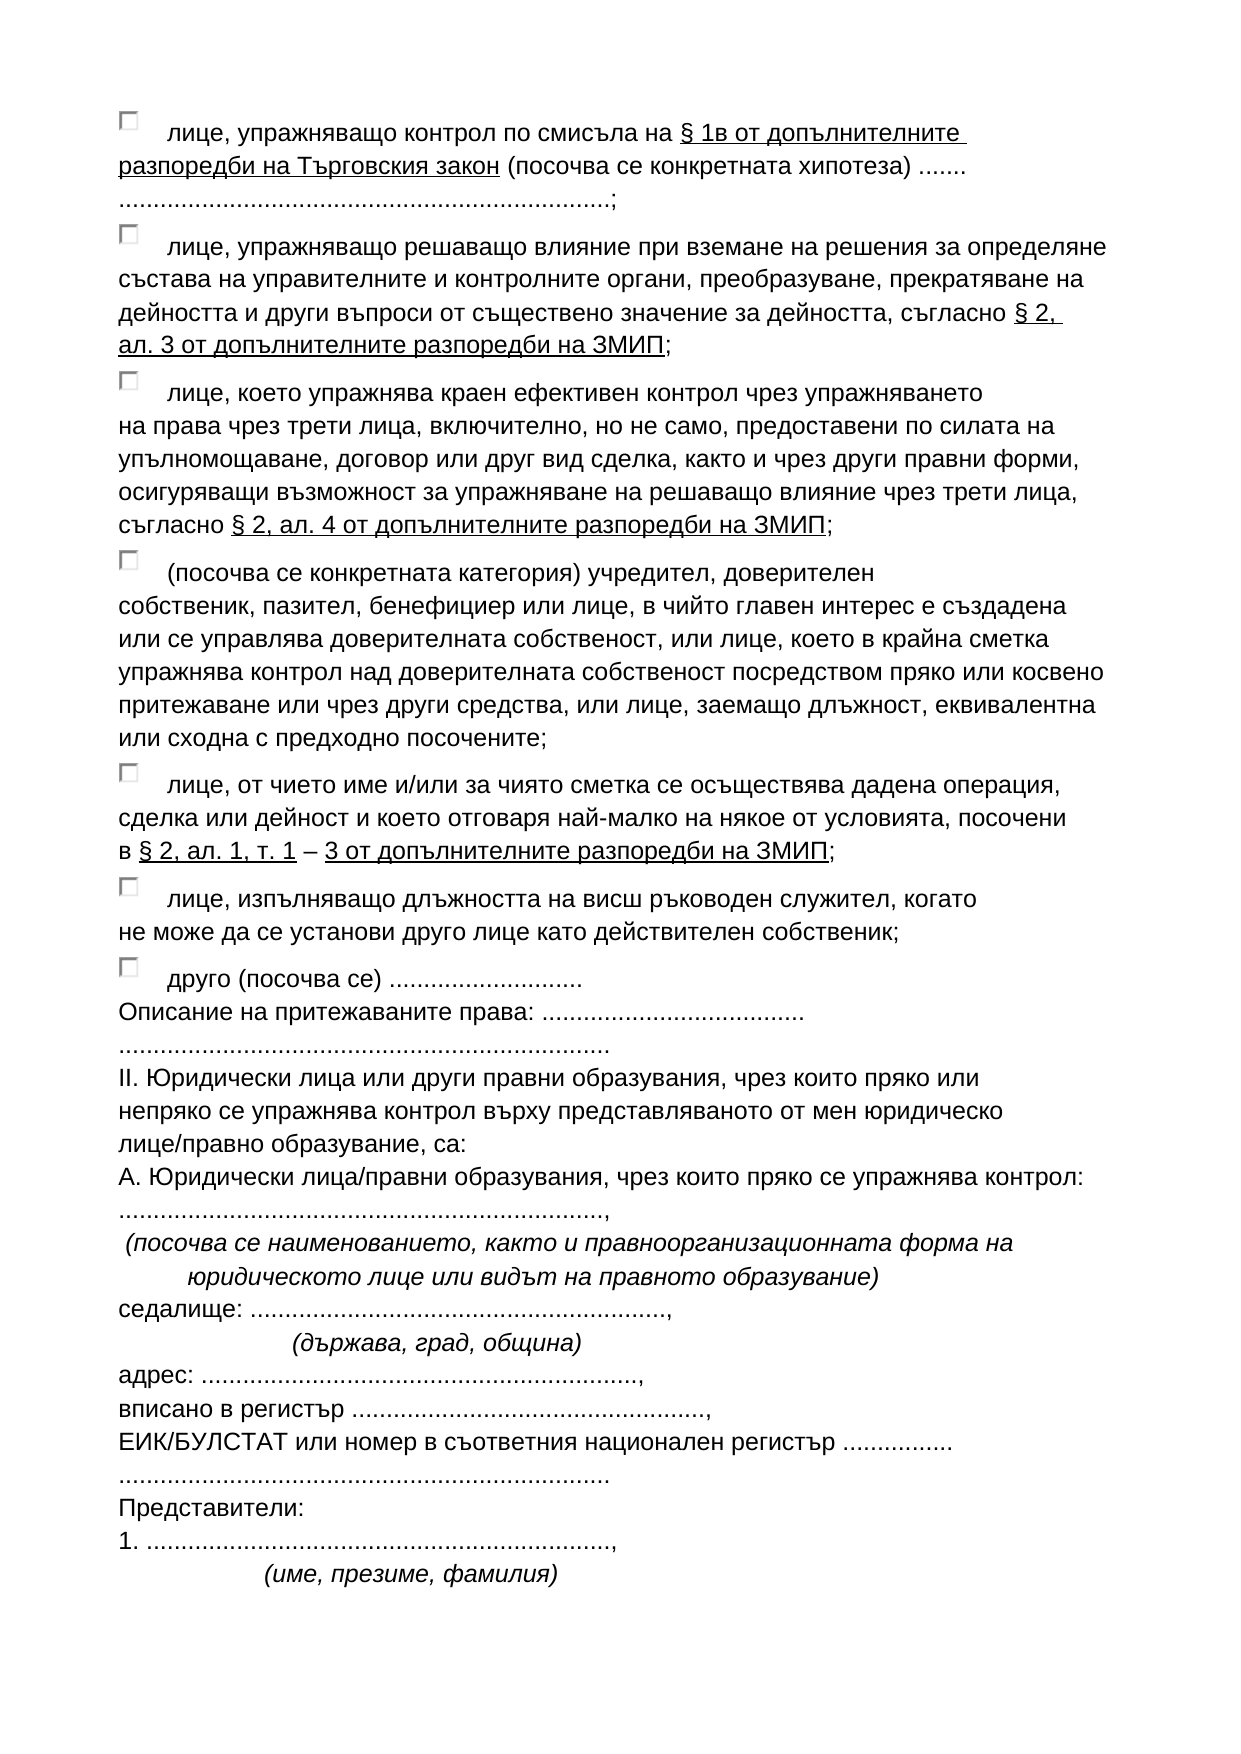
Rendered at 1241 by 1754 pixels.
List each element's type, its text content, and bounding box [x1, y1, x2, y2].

text лице, упражняващо контрол по смисъла на § 1в от допълнителните [118, 103, 1137, 147]
text ЕИК/БУЛСТАТ или номер в съответния национален регистър ................ [118, 1427, 1137, 1455]
text Представители: [118, 1493, 1137, 1521]
text 1. ..................................................................., [118, 1526, 1137, 1554]
text седалище: ............................................................, [118, 1294, 1137, 1323]
text ІІ. Юридически лица или други правни образувания, чрез които пряко или [118, 1063, 1137, 1092]
text (посочва се наименованието, както и правноорганизационната форма на [118, 1228, 1137, 1257]
text ....................................................................... [118, 1030, 1137, 1059]
text на права чрез трети лица, включително, но не само, предоставени по силата на [118, 411, 1137, 440]
text в § 2, ал. 1, т. 1 – 3 от допълнителните разпоредби на ЗМИП; [118, 836, 1137, 865]
text адрес: ..............................................................., [118, 1361, 1137, 1389]
text осигуряващи възможност за упражняване на решаващо влияние чрез трети лица, [118, 477, 1137, 506]
text ......................................................................, [118, 1195, 1137, 1224]
text (държава, град, община) [118, 1327, 1137, 1356]
text притежаване или чрез други средства, или лице, заемащо длъжност, еквивалентна [118, 690, 1137, 718]
text сделка или дейност и което отговаря най-малко на някое от условията, посочени [118, 803, 1137, 832]
text дейността и други въпроси от съществено значение за дейността, съгласно § 2, [118, 297, 1137, 326]
text (име, презиме, фамилия) [118, 1559, 1137, 1587]
text лице, упражняващо решаващо влияние при вземане на решения за определяне [118, 217, 1137, 260]
text лице/правно образувание, са: [118, 1129, 1137, 1158]
text А. Юридически лица/правни образувания, чрез които пряко се упражнява контрол: [118, 1162, 1137, 1191]
text вписано в регистър ..................................................., [118, 1393, 1137, 1422]
text упражнява контрол над доверителната собственост посредством пряко или косвено [118, 657, 1137, 685]
text съгласно § 2, ал. 4 от допълнителните разпоредби на ЗМИП; [118, 510, 1137, 539]
text собственик, пазител, бенефициер или лице, в чийто главен интерес е създадена [118, 591, 1137, 619]
text или се управлява доверителната собственост, или лице, което в крайна сметка [118, 624, 1137, 652]
text непряко се упражнява контрол върху представляваното от мен юридическо [118, 1096, 1137, 1125]
text упълномощаване, договор или друг вид сделка, както и чрез други правни форми, [118, 444, 1137, 473]
text юридическото лице или видът на правното образувание) [118, 1261, 1137, 1290]
text или сходна с предходно посочените; [118, 723, 1137, 751]
text разпоредби на Търговския закон (посочва се конкретната хипотеза) ....... [118, 151, 1137, 180]
text лице, което упражнява краен ефективен контрол чрез упражняването [118, 363, 1137, 407]
text лице, изпълняващо длъжността на висш ръководен служител, когато [118, 869, 1137, 912]
text не може да се установи друго лице като действителен собственик; [118, 917, 1137, 946]
text друго (посочва се) ............................ [118, 950, 1137, 993]
text ал. 3 от допълнителните разпоредби на ЗМИП; [118, 331, 1137, 359]
text Описание на притежаваните права: ...................................... [118, 997, 1137, 1026]
text ....................................................................... [118, 1459, 1137, 1488]
text лице, от чието име и/или за чиято сметка се осъществява дадена операция, [118, 756, 1137, 799]
text състава на управителните и контролните органи, преобразуване, прекратяване на [118, 264, 1137, 293]
text (посочва се конкретната категория) учредител, доверителен [118, 543, 1137, 586]
text .......................................................................; [118, 184, 1137, 213]
